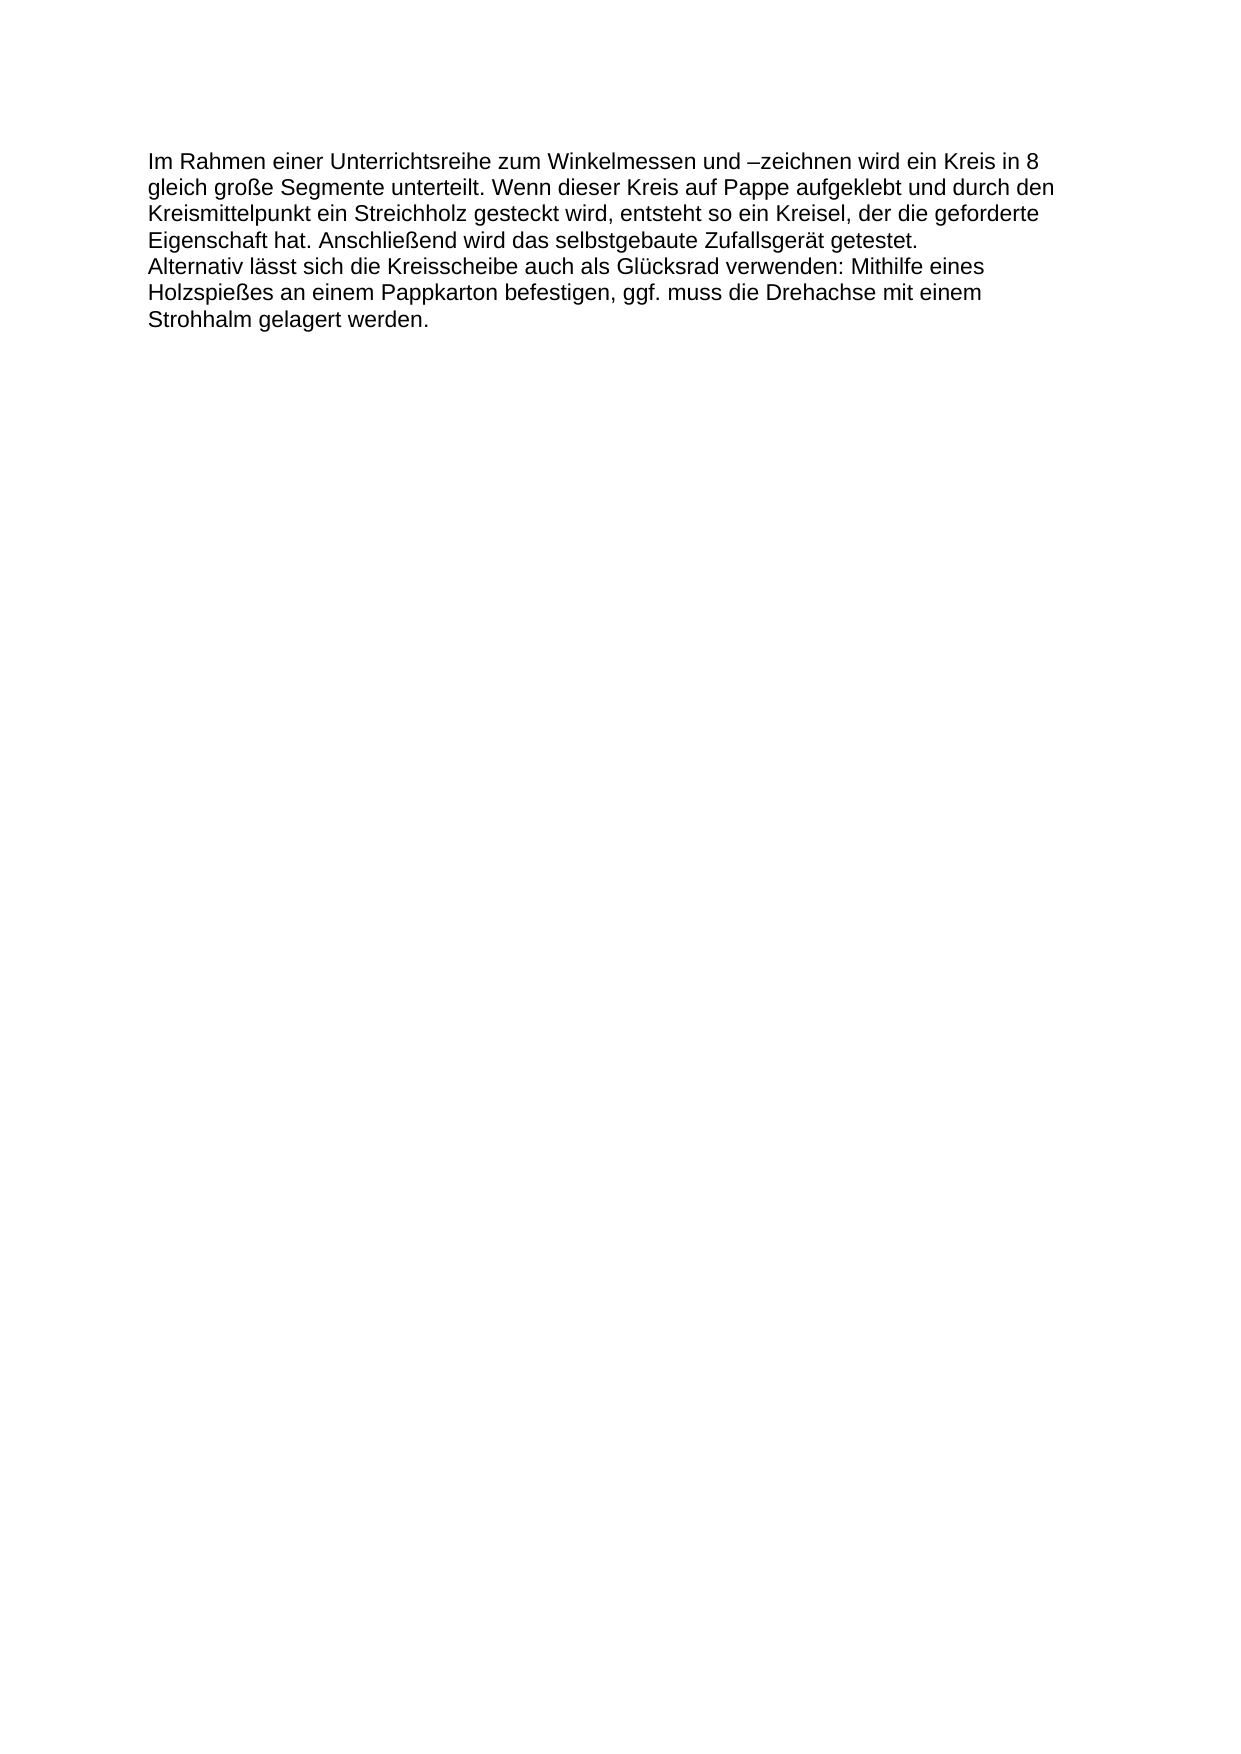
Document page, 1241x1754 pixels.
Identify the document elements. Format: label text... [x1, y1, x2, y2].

text Im Rahmen einer Unterrichtsreihe zum Winkelmessen und –zeichnen wird ein Kreis in 8 gleich große Segmente unterteilt. Wenn dieser Kreis auf Pappe aufgeklebt und durch den Kreismittelpunkt ein Streichholz gesteckt wird, entsteht so ein Kreisel, der die geforderte Eigenschaft hat. Anschließend wird das selbstgebaute Zufallsgerät getestet. [148, 148, 1093, 253]
text Alternativ lässt sich die Kreisscheibe auch als Glücksrad verwenden: Mithilfe eines Holzspießes an einem Pappkarton befestigen, ggf. muss die Drehachse mit einem Strohhalm gelagert werden. [148, 253, 1093, 332]
